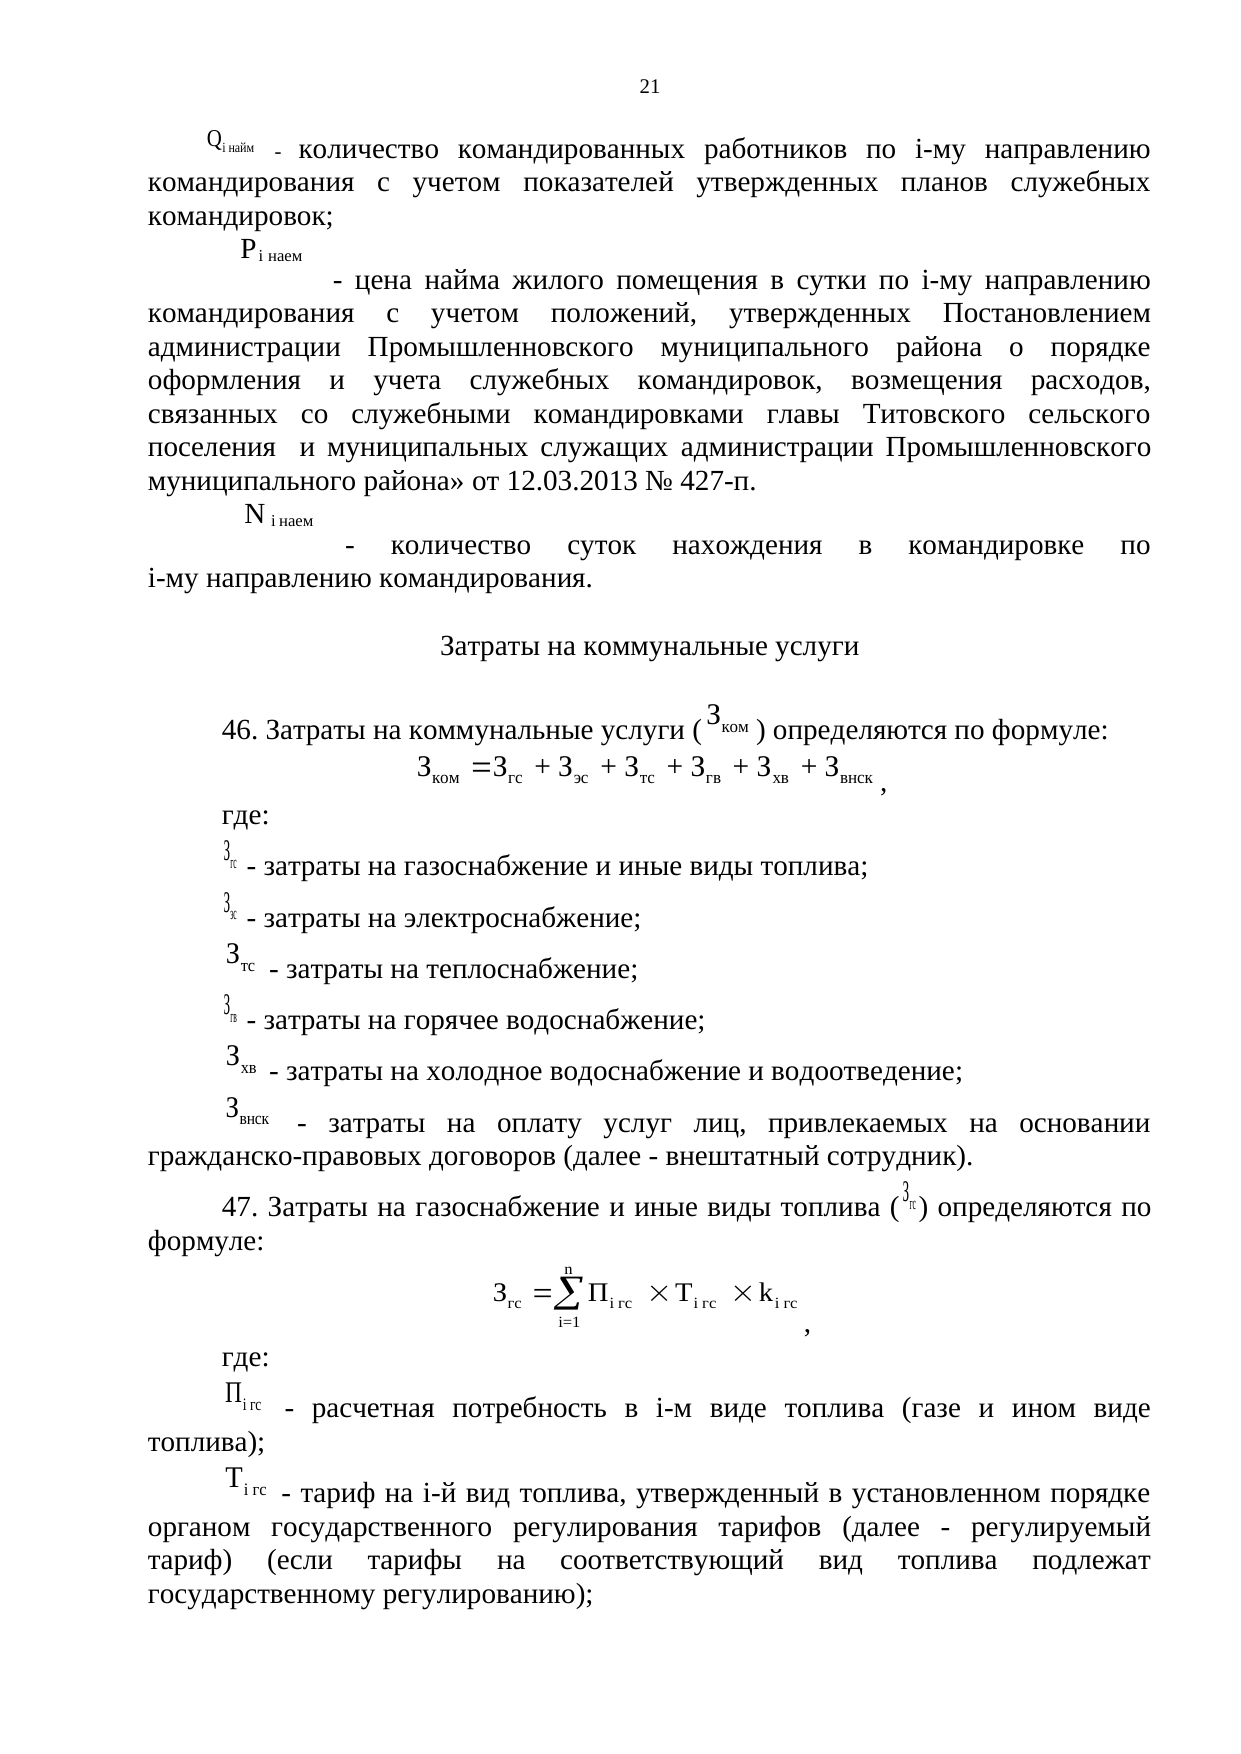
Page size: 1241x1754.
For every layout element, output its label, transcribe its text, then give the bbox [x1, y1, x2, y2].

text - цена найма жилого помещения в сутки по i-му направлению командирования с учетом положений, утвержденных Постановлением администрации Промышленновского муниципального района о порядке оформления и учета служебных командировок, возмещения расходов, связанных со служебными командировками главы Титовского сельского поселения и муниципальных служащих администрации Промышленновского муниципального района» от 12.03.2013 № 427-п. [148, 232, 1152, 497]
text - количество суток нахождения в командировке по i-му направлению командирования. [148, 497, 1152, 594]
text - количество командированных работников по i-му направлению командирования с учетом показателей утвержденных планов служебных командировок; [148, 122, 1152, 232]
text 46. Затраты на коммунальные услуги () определяются по формуле: [148, 695, 1152, 746]
text где: [148, 797, 1152, 831]
text - затраты на электроснабжение; [148, 882, 1152, 933]
text где: [148, 1339, 1152, 1373]
text - затраты на теплоснабжение; [148, 933, 1152, 984]
text - затраты на горячее водоснабжение; [148, 984, 1152, 1036]
text - тариф на i-й вид топлива, утвержденный в установленном порядке органом государственного регулирования тарифов (далее - регулируемый тариф) (если тарифы на соответствующий вид топлива подлежат государственному регулированию); [148, 1457, 1152, 1609]
text Затраты на коммунальные услуги [148, 628, 1152, 661]
text - затраты на холодное водоснабжение и водоотведение; [148, 1036, 1152, 1087]
text - расчетная потребность в i-м виде топлива (газе и ином виде топлива); [148, 1373, 1152, 1457]
text 47. Затраты на газоснабжение и иные виды топлива () определяются по формуле: [148, 1172, 1152, 1257]
text - затраты на оплату услуг лиц, привлекаемых на основании гражданско-правовых договоров (далее - внештатный сотрудник). [148, 1087, 1152, 1172]
text , [148, 1257, 1152, 1339]
text , [148, 746, 1152, 797]
text - затраты на газоснабжение и иные виды топлива; [148, 831, 1152, 882]
